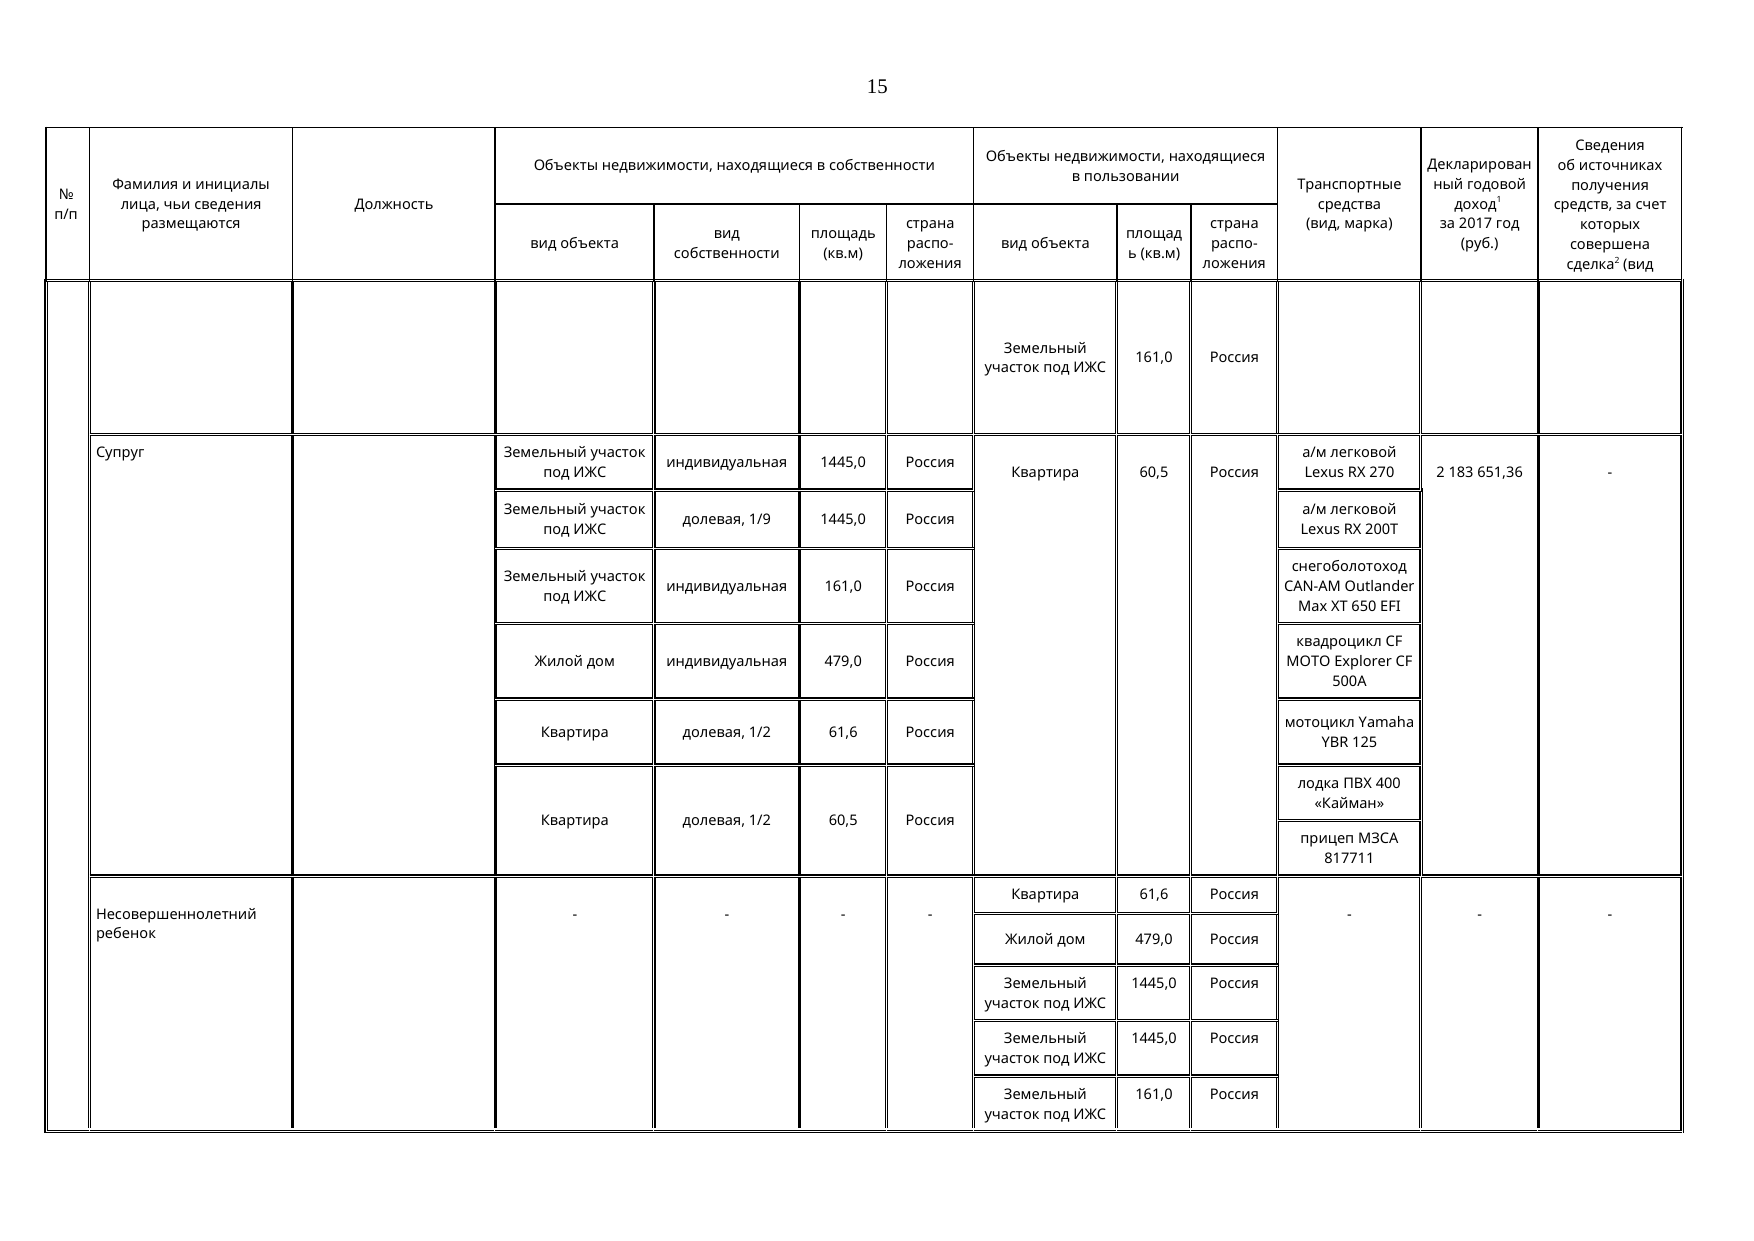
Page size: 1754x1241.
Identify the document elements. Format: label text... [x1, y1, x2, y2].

table_cell индивидуальная [656, 436, 798, 488]
table_cell Россия [1192, 1022, 1276, 1074]
table_cell Россия [1192, 282, 1276, 433]
table_cell 1445,0 [1118, 967, 1189, 1019]
table_cell страна распо-ложения [887, 205, 973, 279]
table_cell Земельный участок под ИЖС [975, 1022, 1115, 1074]
table_cell мотоцикл Yamaha YBR 125 [1279, 701, 1419, 763]
table_cell Земельный участок под ИЖС [497, 436, 652, 488]
table_cell 1445,0 [801, 492, 885, 546]
table_cell Жилой дом [497, 625, 652, 697]
table_header Фамилия и инициалы лица, чьи сведения размещаются [90, 128, 292, 279]
table_cell Земельный участок под ИЖС [497, 492, 652, 546]
table_cell - [1540, 436, 1680, 874]
table_cell Несовершеннолетний ребенок [90, 878, 292, 1130]
table_cell - [886, 878, 973, 1130]
table_cell Земельный участок под ИЖС [975, 282, 1115, 433]
table_cell 61,6 [801, 701, 885, 763]
table_cell Россия [888, 625, 972, 697]
table_cell Россия [888, 436, 972, 488]
table_header Декларированный годовой доход1 за 2017 год (руб.) [1422, 128, 1537, 279]
table_cell 60,5 [1118, 436, 1189, 874]
table_cell Россия [888, 767, 972, 874]
table_cell страна распо-ложения [1192, 205, 1277, 279]
table_cell 61,6 [1118, 878, 1189, 912]
table_cell Россия [1192, 436, 1276, 874]
table_cell индивидуальная [656, 550, 798, 622]
table_header Объекты недвижимости, находящиеся в собственности [496, 128, 973, 203]
table_cell Россия [1192, 967, 1276, 1019]
table_cell - [1538, 878, 1680, 1130]
table_cell квадроцикл CF MOTO Explorer CF 500A [1279, 625, 1419, 697]
table_cell 1445,0 [1118, 1022, 1189, 1074]
table_cell площадь (кв.м) [800, 205, 886, 279]
table_cell 479,0 [801, 625, 885, 697]
table_cell Квартира [497, 701, 652, 763]
table_cell [294, 436, 494, 874]
table_cell 161,0 [1117, 1078, 1191, 1130]
table_header Транспортные средства (вид, марка) [1278, 128, 1420, 279]
table_cell - [654, 878, 799, 1130]
table_cell Россия [888, 492, 972, 546]
table_cell Жилой дом [975, 915, 1115, 963]
table_cell 161,0 [801, 550, 885, 622]
table_cell 479,0 [1118, 915, 1189, 963]
table_cell Россия [888, 550, 972, 622]
table_cell 2 183 651,36 [1422, 436, 1537, 874]
table_header Объекты недвижимости, находящиеся в пользовании [974, 128, 1277, 203]
table_cell Квартира [975, 436, 1115, 874]
table_cell долевая, 1/9 [656, 492, 798, 546]
table_cell - [495, 874, 654, 1130]
table_cell вид собственности [655, 205, 799, 279]
table_header № п/п [47, 128, 89, 279]
table_header Сведения об источниках получения средств, за счет которых совершена сделка2 (вид приобретенного имущества, источники) [1539, 128, 1681, 279]
table_cell а/м легковой Lexus RХ 200Т [1279, 492, 1419, 546]
table_cell индивидуальная [656, 625, 798, 697]
table_cell - [1421, 878, 1538, 1130]
table_cell Супруг [91, 436, 291, 874]
table_cell долевая, 1/2 [656, 701, 798, 763]
table_cell долевая, 1/2 [656, 767, 798, 874]
table_cell вид объекта [974, 205, 1116, 279]
table_cell прицеп МЗСА 817711 [1279, 822, 1419, 874]
table_cell [292, 878, 495, 1130]
table_cell а/м легковой Lexus RХ 270 [1279, 436, 1419, 488]
table_cell Россия [1192, 915, 1276, 963]
table_cell 161,0 [1118, 282, 1189, 433]
table_cell вид объекта [496, 205, 653, 279]
table_cell - [799, 878, 886, 1130]
table_cell Россия [1191, 1078, 1277, 1130]
table_cell Квартира [497, 767, 652, 874]
table_cell - [1278, 878, 1421, 1130]
table_cell 1445,0 [801, 436, 885, 488]
table_cell лодка ПВХ 400 «Кайман» [1279, 767, 1419, 818]
table_cell снегоболотоход CAN-AM Outlander Max XT 650 EFI [1279, 550, 1419, 622]
table_cell Земельный участок под ИЖС [497, 550, 652, 622]
table_cell площадь (кв.м) [1118, 205, 1190, 279]
table_cell Россия [888, 701, 972, 763]
table_cell Квартира [975, 878, 1115, 912]
table_cell Земельный участок под ИЖС [975, 967, 1115, 1019]
table_cell Земельный участок под ИЖС [974, 1078, 1117, 1130]
table_cell Россия [1192, 878, 1276, 912]
table_header Должность [293, 128, 494, 279]
table_cell 60,5 [801, 767, 885, 874]
